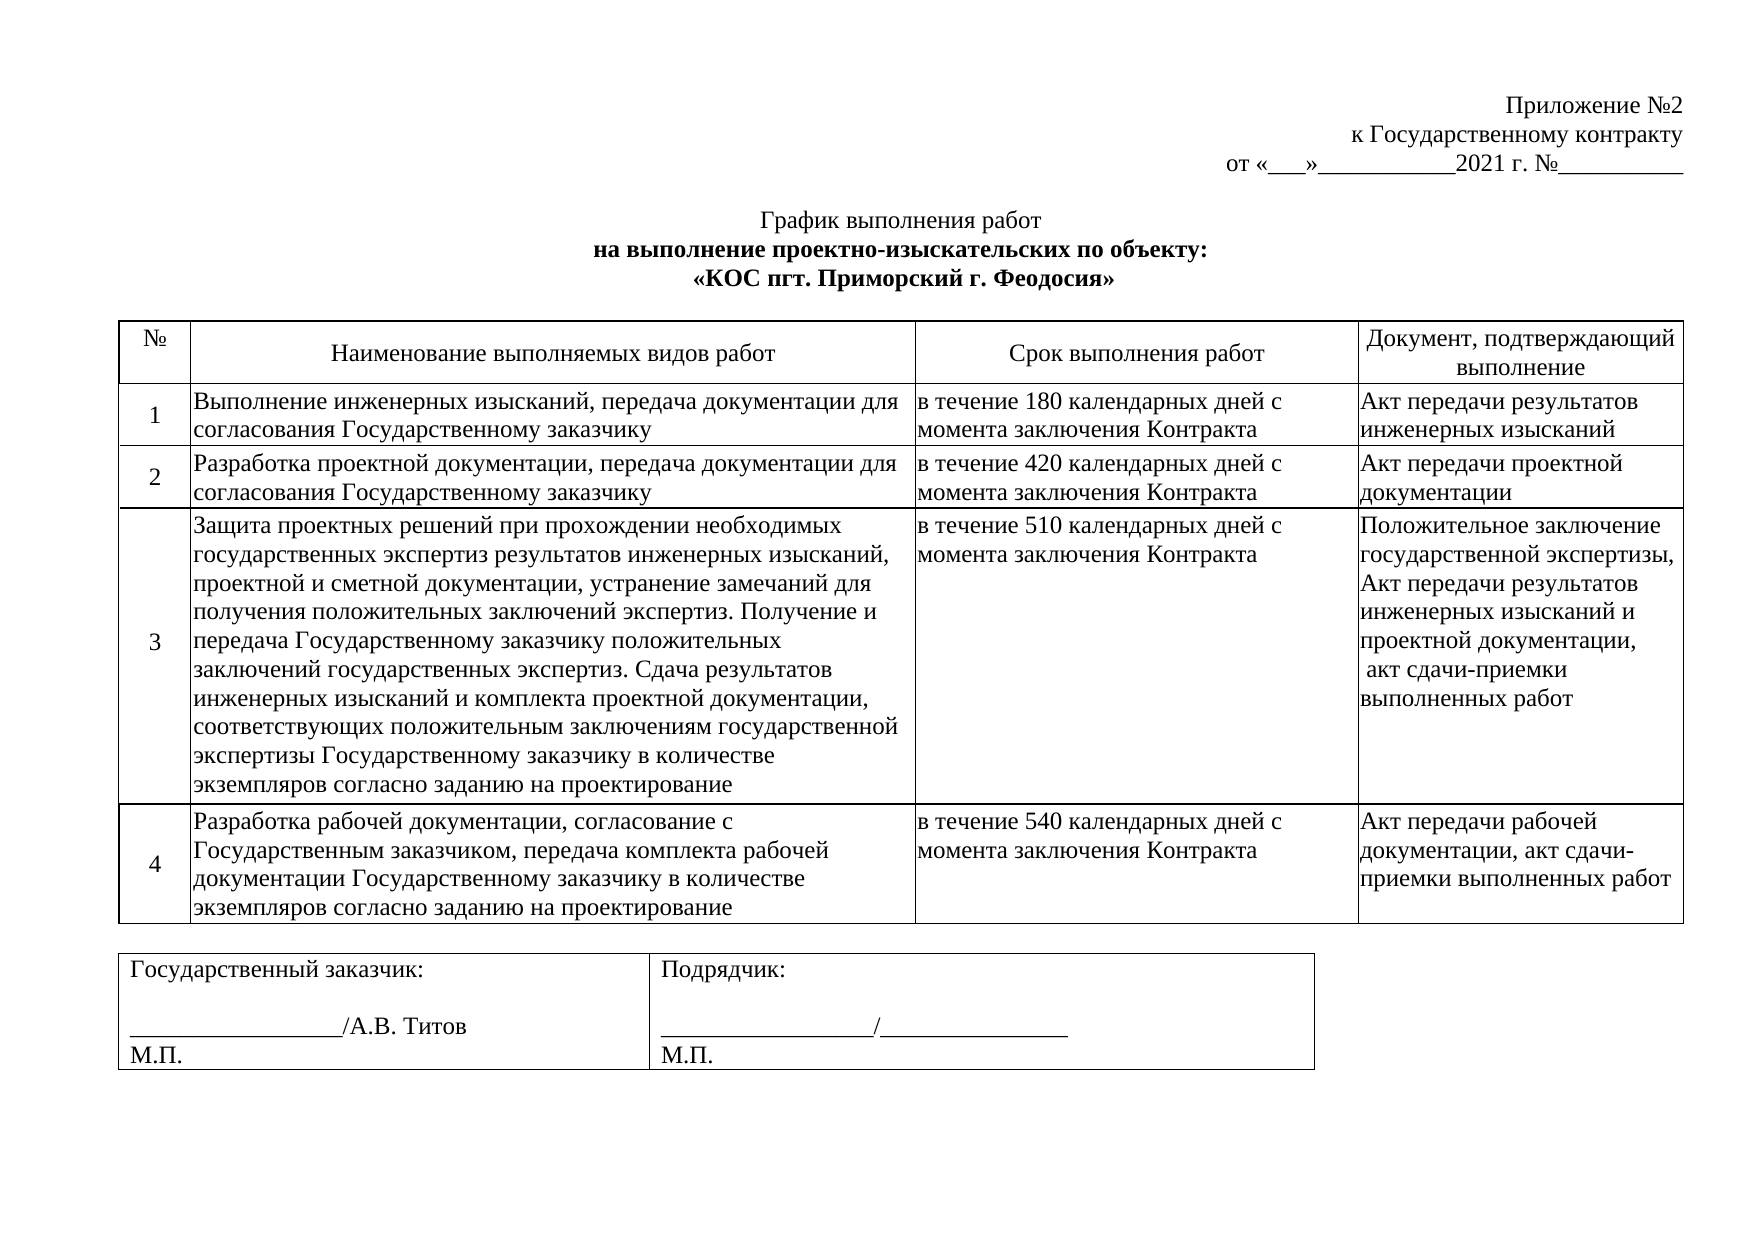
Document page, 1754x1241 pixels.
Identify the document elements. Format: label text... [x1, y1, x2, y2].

text Приложение №2 [1034, 90, 1683, 119]
table_cell Защита проектных решений при прохождении необходимых государственных экспертиз результатов инженерных изысканий, проектной и сметной документации, устранение замечаний для получения положительных заключений экспертиз. Получение и передача Государственному заказчику положительных заключений государственных экспертиз. Сдача результатов инженерных изысканий и комплекта проектной документации, соответствующих положительным заключениям государственной экспертизы Государственному заказчику в количестве экземпляров согласно заданию на проектирование [191, 509, 915, 803]
table_cell Акт передачи результатов инженерных изысканий [1359, 384, 1683, 445]
table_cell Положительное заключение государственной экспертизы, Акт передачи результатов инженерных изысканий и проектной документации, акт сдачи-приемки выполненных работ [1359, 509, 1683, 803]
table_cell в течение 510 календарных дней с момента заключения Контракта [916, 509, 1358, 803]
table_header Срок выполнения работ [916, 322, 1358, 383]
table_cell в течение 420 календарных дней с момента заключения Контракта [916, 446, 1358, 507]
table_header № [120, 322, 190, 383]
table_cell 3 [119, 508, 190, 803]
table_header Наименование выполняемых видов работ [191, 322, 915, 383]
table_header Документ, подтверждающий выполнение [1359, 322, 1683, 383]
table_cell 2 [119, 446, 190, 507]
text График выполнения работ [118, 205, 1683, 234]
table_cell Акт передачи рабочей документации, акт сдачи-приемки выполненных работ [1359, 805, 1683, 922]
table_cell Выполнение инженерных изысканий, передача документации для согласования Государственному заказчику [191, 384, 915, 445]
table_cell 1 [119, 384, 190, 445]
text на выполнение проектно-изыскательских по объекту: [118, 234, 1683, 263]
table_cell в течение 180 календарных дней с момента заключения Контракта [916, 384, 1358, 445]
text «КОС пгт. Приморский г. Феодосия» [118, 263, 1683, 292]
table_cell Акт передачи проектной документации [1359, 446, 1683, 507]
table_header Подрядчик: _________________/_______________ М.П. [650, 954, 1314, 1069]
table_cell Разработка проектной документации, передача документации для согласования Государственному заказчику [191, 446, 915, 507]
text от «___»___________2021 г. №__________ [118, 148, 1683, 177]
table_cell в течение 540 календарных дней с момента заключения Контракта [916, 805, 1358, 922]
table_cell Разработка рабочей документации, согласование с Государственным заказчиком, передача комплекта рабочей документации Государственному заказчику в количестве экземпляров согласно заданию на проектирование [191, 805, 915, 922]
table_cell 4 [120, 805, 190, 922]
text к Государственному контракту [605, 119, 1683, 148]
table_header Государственный заказчик: _________________/А.В. Титов М.П. [119, 954, 649, 1069]
